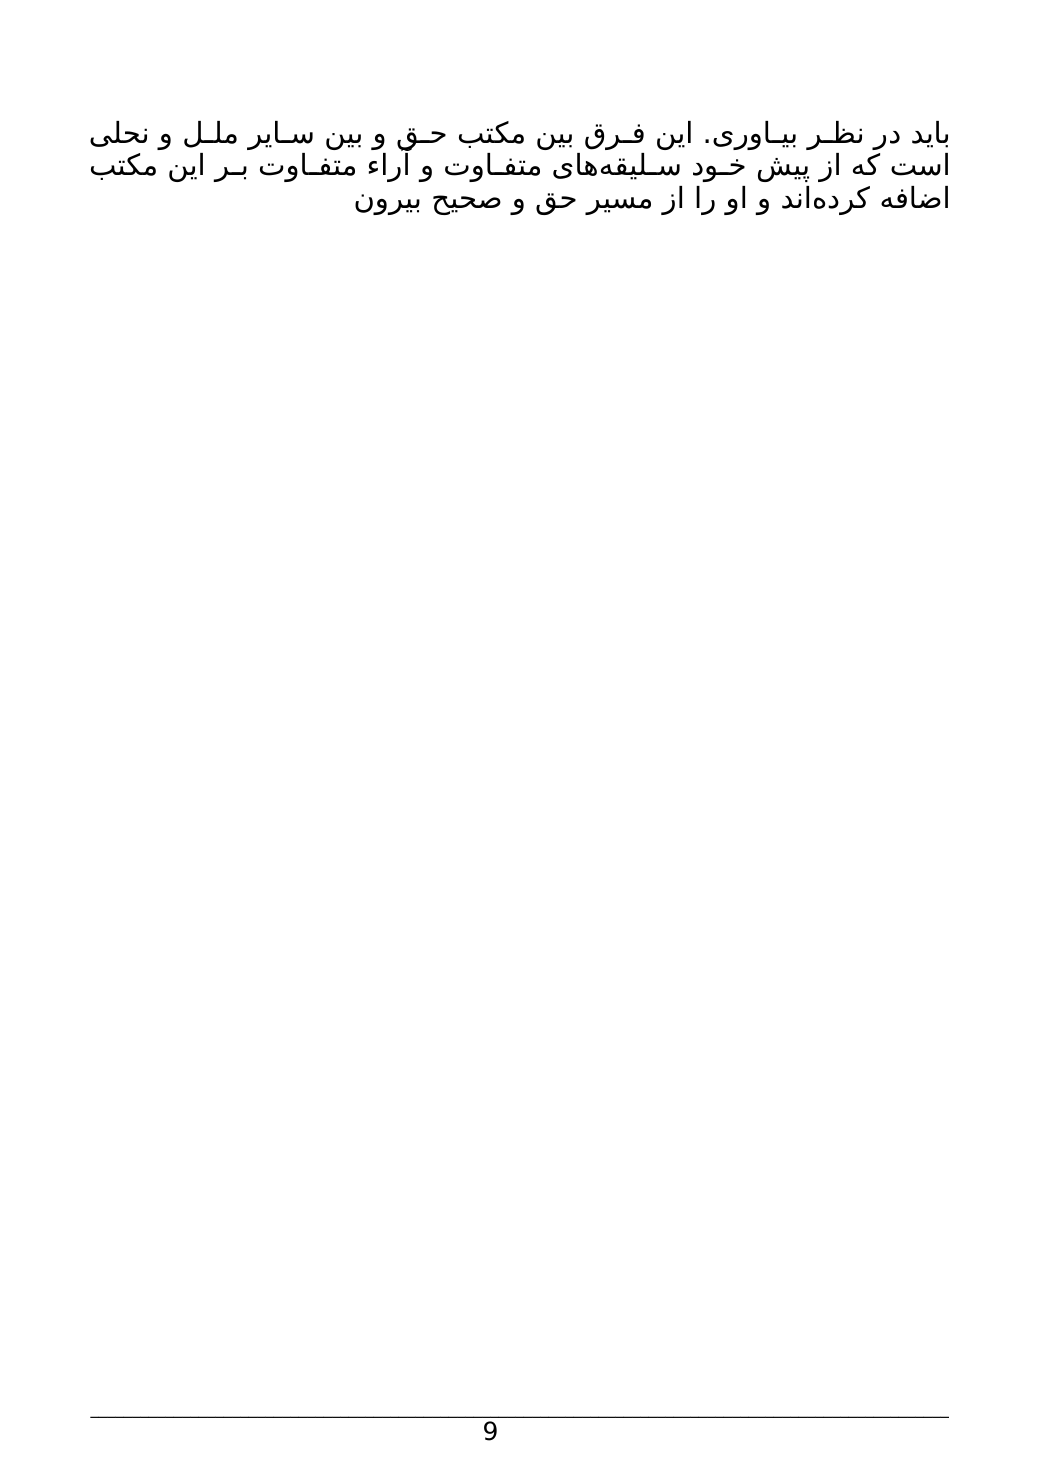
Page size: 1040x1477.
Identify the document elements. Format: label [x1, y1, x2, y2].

text [89, 118, 951, 215]
